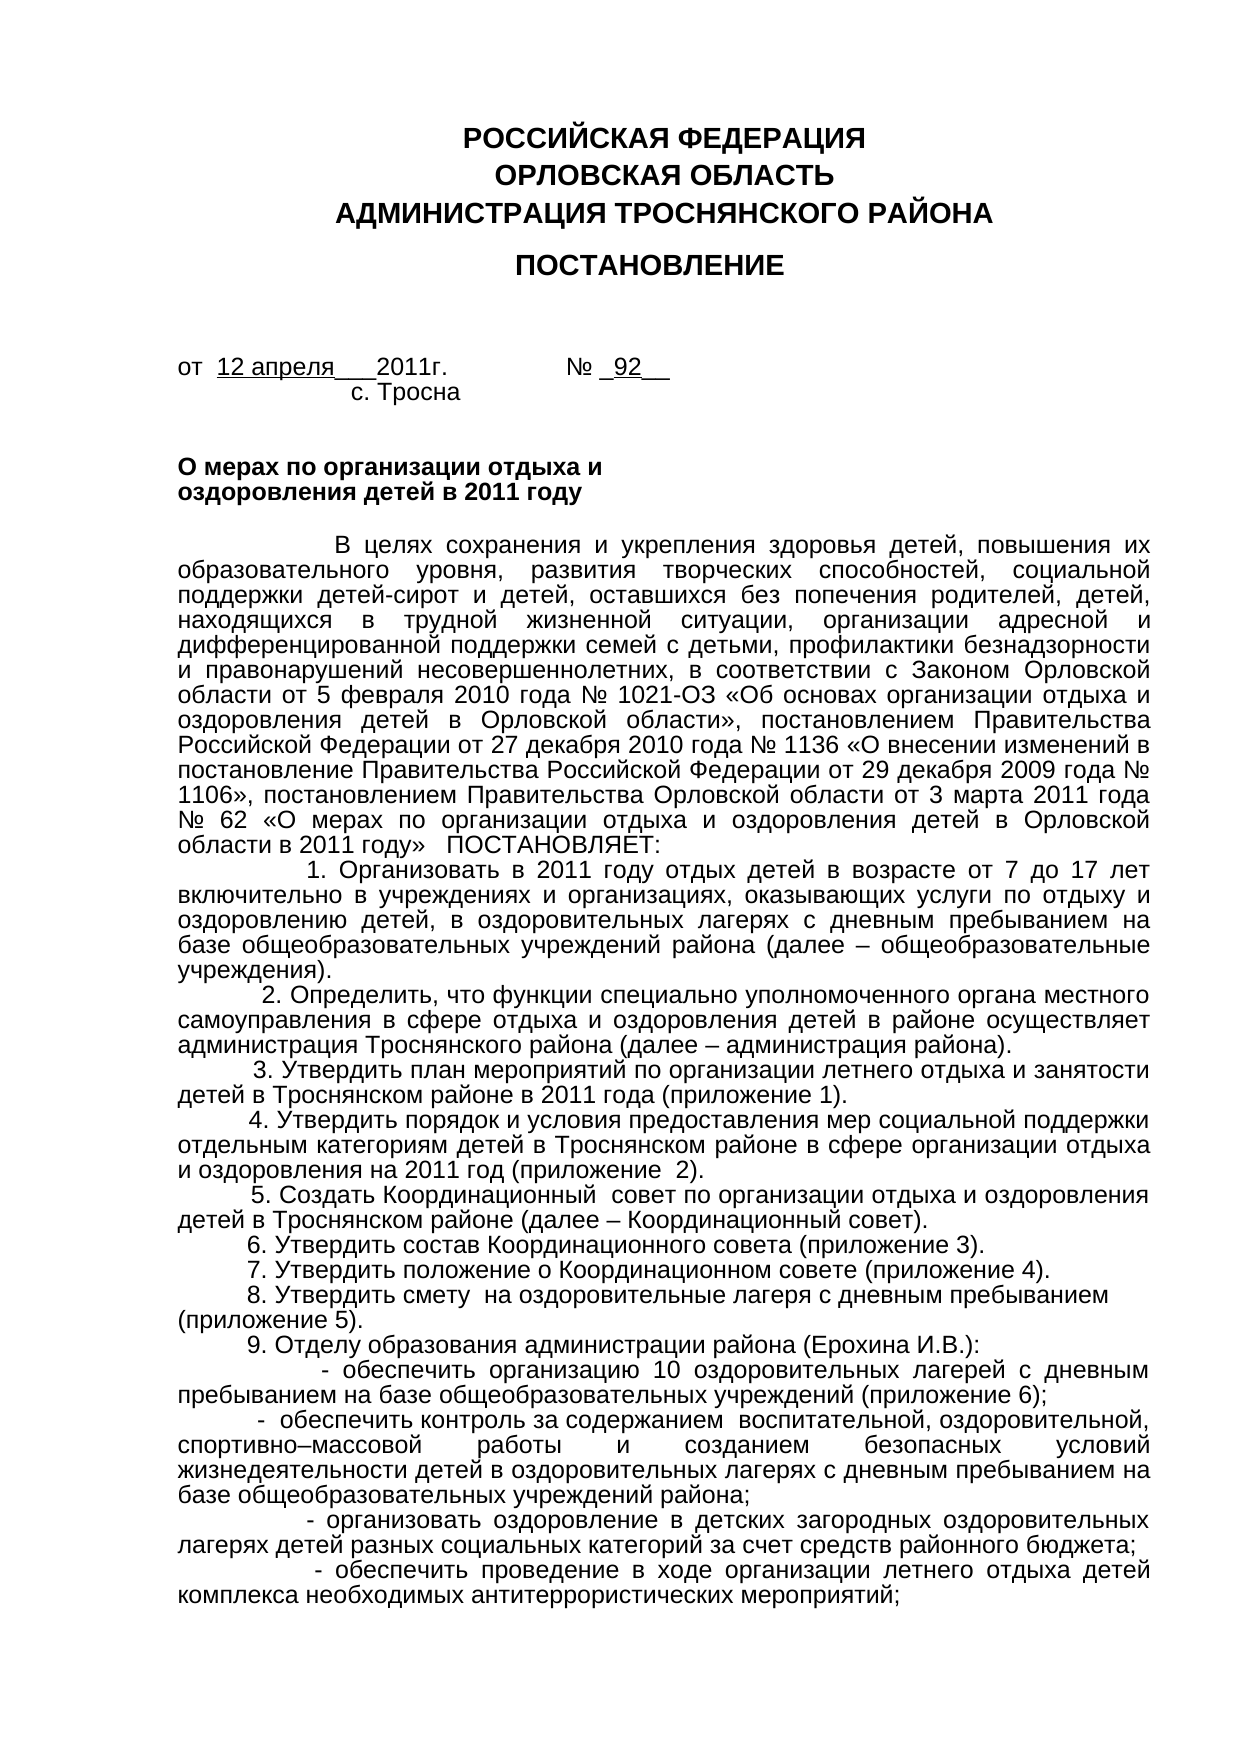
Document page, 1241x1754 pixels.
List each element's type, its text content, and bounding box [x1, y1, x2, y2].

text от 12 апреля___2011г. № _92__ [177, 356, 1122, 381]
text 2. Определить, что функции специально уполномоченного органа местного самоуправления в сфере отдыха и оздоровления детей в районе осуществляет администрация Троснянского района (далее – администрация района). [177, 984, 1152, 1059]
text 7. Утвердить положение о Координационном совете (приложение 4). [177, 1259, 1152, 1284]
text В целях сохранения и укрепления здоровья детей, повышения их образовательного уровня, развития творческих способностей, социальной поддержки детей-сирот и детей, оставшихся без попечения родителей, детей, находящихся в трудной жизненной ситуации, организации адресной и дифференцированной поддержки семей с детьми, профилактики безнадзорности и правонарушений несовершеннолетних, в соответствии с Законом Орловской области от 5 февраля 2010 года № 1021-ОЗ «Об основах организации отдыха и оздоровления детей в Орловской области», постановлением Правительства Российской Федерации от 27 декабря 2010 года № 1136 «О внесении изменений в постановление Правительства Российской Федерации от 29 декабря 2009 года № 1106», постановлением Правительства Орловской области от 3 марта 2011 года № 62 «О мерах по организации отдыха и оздоровления детей в Орловской области в 2011 году» ПОСТАНОВЛЯЕТ: [177, 534, 1152, 859]
text - обеспечить организацию 10 оздоровительных лагерей с дневным пребыванием на базе общеобразовательных учреждений (приложение 6); [177, 1359, 1152, 1409]
text - организовать оздоровление в детских загородных оздоровительных лагерях детей разных социальных категорий за счет средств районного бюджета; [177, 1509, 1152, 1559]
text (приложение 5). [177, 1309, 1152, 1334]
text 5. Создать Координационный совет по организации отдыха и оздоровления детей в Троснянском районе (далее – Координационный совет). [177, 1184, 1152, 1234]
text 6. Утвердить состав Координационного совета (приложение 3). [177, 1234, 1152, 1259]
text 4. Утвердить порядок и условия предоставления мер социальной поддержки отдельным категориям детей в Троснянском районе в сфере организации отдыха и оздоровления на 2011 год (приложение 2). [177, 1109, 1152, 1184]
text с. Тросна [177, 381, 1122, 406]
text - обеспечить контроль за содержанием воспитательной, оздоровительной, спортивно–массовой работы и созданием безопасных условий жизнедеятельности детей в оздоровительных лагерях с дневным пребыванием на базе общеобразовательных учреждений района; [177, 1409, 1152, 1509]
text 8. Утвердить смету на оздоровительные лагеря с дневным пребыванием [177, 1284, 1152, 1309]
text оздоровления детей в 2011 году [177, 481, 1152, 506]
text АДМИНИСТРАЦИЯ ТРОСНЯНСКОГО РАЙОНА [177, 193, 1152, 231]
text РОССИЙСКАЯ ФЕДЕРАЦИЯ ОРЛОВСКАЯ ОБЛАСТЬ [177, 118, 1152, 193]
text О мерах по организации отдыха и [177, 456, 1152, 481]
text 3. Утвердить план мероприятий по организации летнего отдыха и занятости детей в Троснянском районе в 2011 года (приложение 1). [177, 1059, 1152, 1109]
text 9. Отделу образования администрации района (Ерохина И.В.): [177, 1334, 1152, 1359]
text 1. Организовать в 2011 году отдых детей в возрасте от 7 до 17 лет включительно в учреждениях и организациях, оказывающих услуги по отдыху и оздоровлению детей, в оздоровительных лагерях с дневным пребыванием на базе общеобразовательных учреждений района (далее – общеобразовательные учреждения). [177, 859, 1152, 984]
text - обеспечить проведение в ходе организации летнего отдыха детей комплекса необходимых антитеррористических мероприятий; [177, 1559, 1152, 1609]
text ПОСТАНОВЛЕНИЕ [177, 256, 1122, 281]
